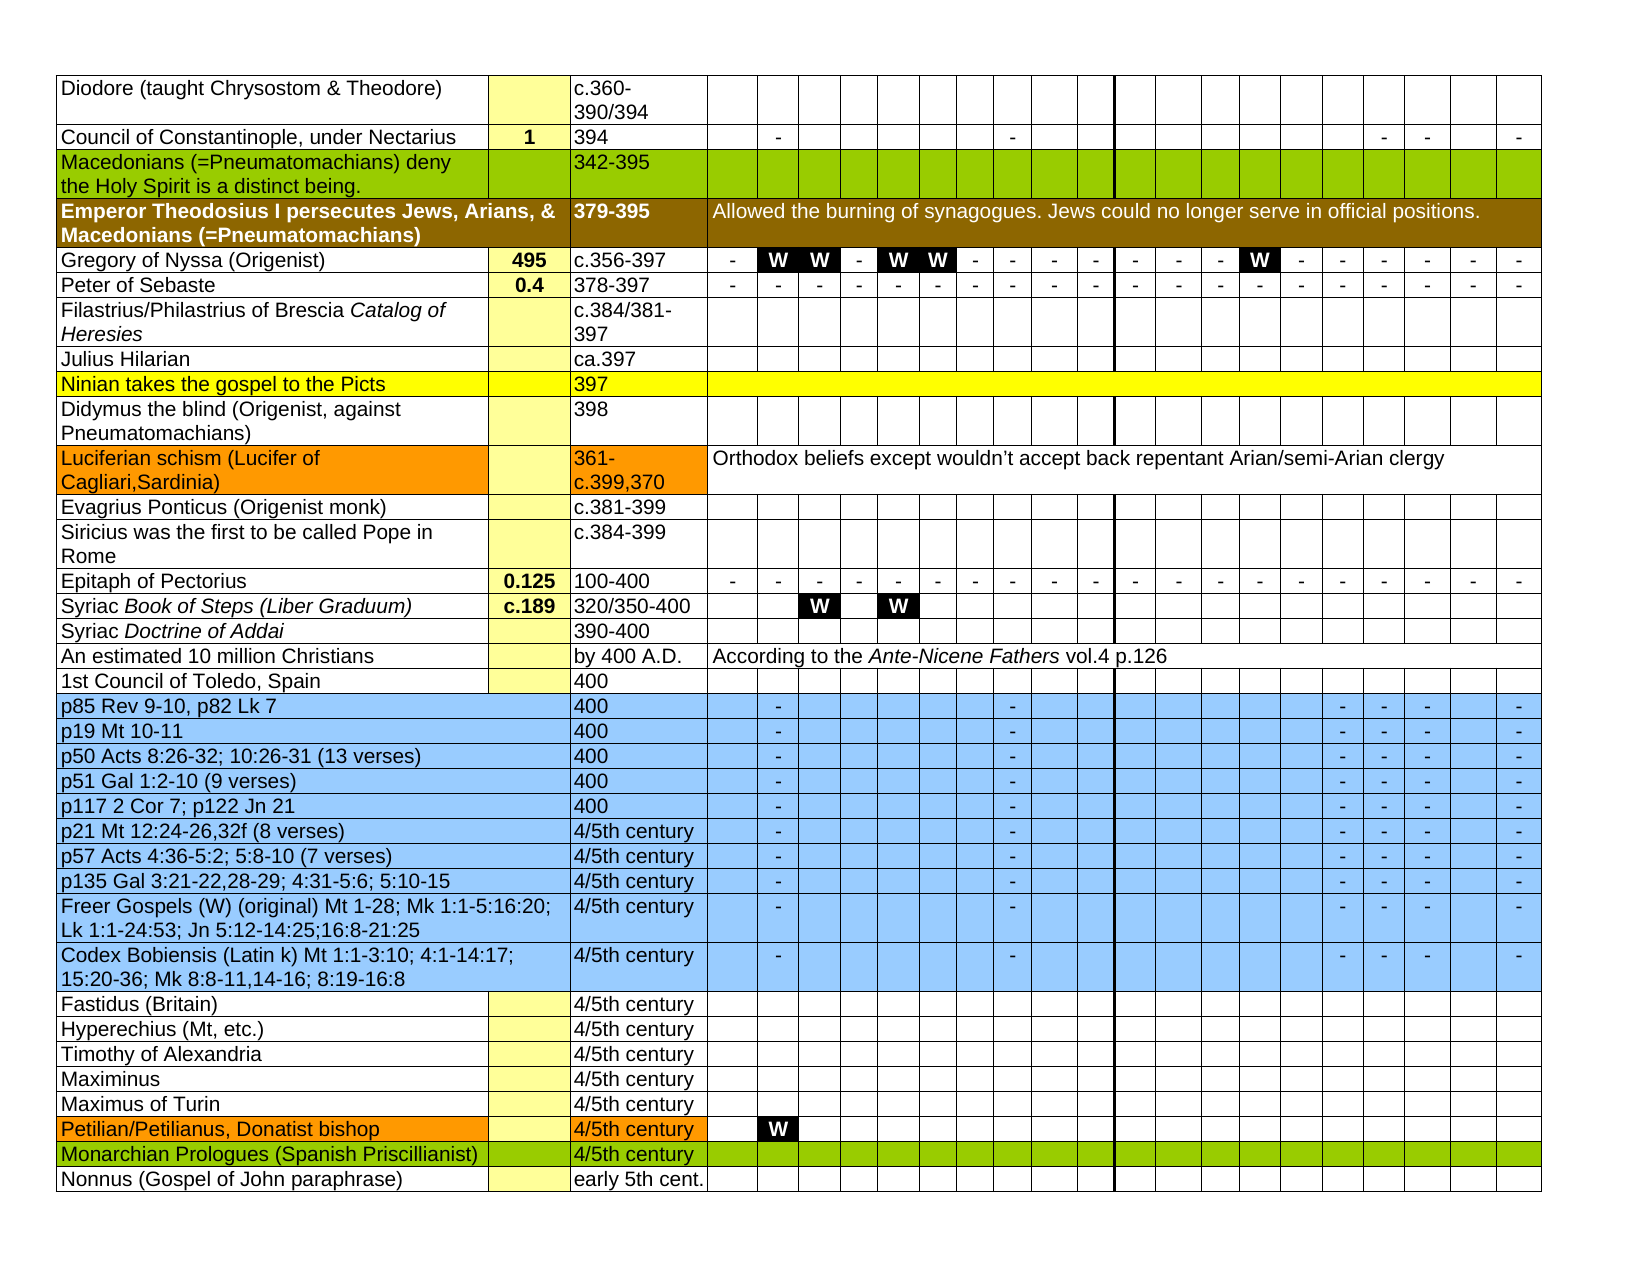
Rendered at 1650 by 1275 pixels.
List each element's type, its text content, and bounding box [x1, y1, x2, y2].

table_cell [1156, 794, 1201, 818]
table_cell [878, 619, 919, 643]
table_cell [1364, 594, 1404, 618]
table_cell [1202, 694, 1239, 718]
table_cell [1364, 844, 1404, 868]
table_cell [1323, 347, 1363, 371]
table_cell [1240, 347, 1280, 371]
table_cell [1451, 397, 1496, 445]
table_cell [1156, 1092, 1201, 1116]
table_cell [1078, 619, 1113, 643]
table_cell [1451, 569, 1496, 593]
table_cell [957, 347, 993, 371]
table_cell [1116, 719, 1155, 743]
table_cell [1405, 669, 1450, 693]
table_cell [957, 125, 993, 149]
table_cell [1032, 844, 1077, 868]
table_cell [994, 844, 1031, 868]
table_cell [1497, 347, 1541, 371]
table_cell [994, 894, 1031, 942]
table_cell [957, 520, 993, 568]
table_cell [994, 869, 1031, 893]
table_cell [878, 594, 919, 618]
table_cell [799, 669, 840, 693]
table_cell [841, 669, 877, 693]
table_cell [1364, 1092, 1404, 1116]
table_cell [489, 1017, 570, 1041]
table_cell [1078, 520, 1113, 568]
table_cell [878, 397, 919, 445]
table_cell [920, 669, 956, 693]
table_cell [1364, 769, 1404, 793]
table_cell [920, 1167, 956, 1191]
table_cell - [1281, 248, 1322, 272]
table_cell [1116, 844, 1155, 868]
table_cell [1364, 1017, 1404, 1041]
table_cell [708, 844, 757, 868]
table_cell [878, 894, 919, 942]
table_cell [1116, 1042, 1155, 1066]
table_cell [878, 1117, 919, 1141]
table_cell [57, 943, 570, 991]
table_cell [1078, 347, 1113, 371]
table_cell [1364, 150, 1404, 198]
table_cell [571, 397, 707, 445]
table_cell 379-395 [571, 199, 707, 247]
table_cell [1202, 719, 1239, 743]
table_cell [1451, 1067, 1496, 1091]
table_cell [758, 76, 798, 124]
table_cell [1451, 76, 1496, 124]
table_cell - [1032, 248, 1077, 272]
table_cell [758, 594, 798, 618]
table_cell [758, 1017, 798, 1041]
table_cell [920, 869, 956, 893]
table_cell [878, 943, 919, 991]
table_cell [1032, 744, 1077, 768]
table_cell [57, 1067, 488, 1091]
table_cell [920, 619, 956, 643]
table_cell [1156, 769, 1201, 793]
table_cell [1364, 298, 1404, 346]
table_cell c.360-390/394 [571, 76, 707, 124]
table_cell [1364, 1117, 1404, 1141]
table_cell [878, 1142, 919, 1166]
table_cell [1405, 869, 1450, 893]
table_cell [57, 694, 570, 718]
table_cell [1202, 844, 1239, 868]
table_cell W [878, 248, 919, 272]
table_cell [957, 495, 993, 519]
table_cell - [1156, 248, 1201, 272]
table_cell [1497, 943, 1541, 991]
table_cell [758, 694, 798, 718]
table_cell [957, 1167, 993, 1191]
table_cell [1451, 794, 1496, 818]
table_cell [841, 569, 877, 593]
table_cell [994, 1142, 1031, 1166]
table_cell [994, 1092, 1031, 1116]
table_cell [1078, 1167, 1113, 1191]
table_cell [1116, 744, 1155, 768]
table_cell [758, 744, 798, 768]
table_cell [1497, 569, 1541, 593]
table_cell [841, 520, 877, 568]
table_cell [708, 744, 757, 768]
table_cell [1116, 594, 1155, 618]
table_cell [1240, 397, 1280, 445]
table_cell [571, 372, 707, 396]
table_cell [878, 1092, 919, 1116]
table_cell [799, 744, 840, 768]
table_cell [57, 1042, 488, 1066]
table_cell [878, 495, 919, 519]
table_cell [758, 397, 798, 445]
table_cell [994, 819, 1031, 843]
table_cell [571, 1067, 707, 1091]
table_cell [878, 125, 919, 149]
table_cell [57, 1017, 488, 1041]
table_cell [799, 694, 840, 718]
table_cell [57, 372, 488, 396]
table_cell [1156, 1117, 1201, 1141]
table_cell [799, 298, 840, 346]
table_cell Council of , under Nectarius [57, 125, 488, 149]
table_cell [1202, 76, 1239, 124]
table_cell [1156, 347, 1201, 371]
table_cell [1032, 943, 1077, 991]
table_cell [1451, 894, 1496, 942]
table_cell - [1078, 273, 1113, 297]
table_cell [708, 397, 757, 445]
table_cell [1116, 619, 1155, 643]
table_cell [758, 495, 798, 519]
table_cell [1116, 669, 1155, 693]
table_cell [1405, 76, 1450, 124]
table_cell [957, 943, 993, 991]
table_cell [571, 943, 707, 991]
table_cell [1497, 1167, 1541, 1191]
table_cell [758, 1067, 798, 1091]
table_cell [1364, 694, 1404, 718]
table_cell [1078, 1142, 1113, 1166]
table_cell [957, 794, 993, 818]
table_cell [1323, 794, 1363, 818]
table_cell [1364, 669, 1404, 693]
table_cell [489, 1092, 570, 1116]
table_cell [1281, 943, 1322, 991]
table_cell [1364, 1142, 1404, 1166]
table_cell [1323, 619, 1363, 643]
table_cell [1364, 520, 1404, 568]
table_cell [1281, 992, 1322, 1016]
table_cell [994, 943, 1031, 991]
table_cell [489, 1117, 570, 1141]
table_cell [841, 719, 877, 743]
table_cell - [1451, 273, 1496, 297]
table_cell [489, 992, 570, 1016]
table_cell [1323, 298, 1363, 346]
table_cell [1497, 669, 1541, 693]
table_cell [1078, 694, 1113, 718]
table_cell [1281, 76, 1322, 124]
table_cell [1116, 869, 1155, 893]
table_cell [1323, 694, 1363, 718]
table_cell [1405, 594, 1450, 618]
table_cell [1281, 150, 1322, 198]
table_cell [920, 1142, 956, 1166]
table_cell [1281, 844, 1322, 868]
table_cell 0.4 [489, 273, 570, 297]
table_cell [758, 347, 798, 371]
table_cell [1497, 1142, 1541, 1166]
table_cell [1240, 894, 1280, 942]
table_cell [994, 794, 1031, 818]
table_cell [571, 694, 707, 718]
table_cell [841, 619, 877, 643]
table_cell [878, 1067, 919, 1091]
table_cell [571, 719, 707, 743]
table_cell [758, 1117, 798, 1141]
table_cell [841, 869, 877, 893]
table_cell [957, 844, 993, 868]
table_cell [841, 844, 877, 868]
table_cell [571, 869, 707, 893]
table_cell - [1405, 125, 1450, 149]
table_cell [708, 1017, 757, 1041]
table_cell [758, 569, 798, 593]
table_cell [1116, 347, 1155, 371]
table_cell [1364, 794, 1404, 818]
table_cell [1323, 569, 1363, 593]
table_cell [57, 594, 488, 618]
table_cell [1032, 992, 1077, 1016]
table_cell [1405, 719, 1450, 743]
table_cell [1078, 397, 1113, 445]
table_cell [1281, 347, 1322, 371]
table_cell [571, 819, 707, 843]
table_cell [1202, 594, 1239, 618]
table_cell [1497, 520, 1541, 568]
table_cell [1405, 150, 1450, 198]
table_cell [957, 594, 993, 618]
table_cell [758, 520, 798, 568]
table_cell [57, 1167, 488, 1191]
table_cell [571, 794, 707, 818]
table_cell - [841, 273, 877, 297]
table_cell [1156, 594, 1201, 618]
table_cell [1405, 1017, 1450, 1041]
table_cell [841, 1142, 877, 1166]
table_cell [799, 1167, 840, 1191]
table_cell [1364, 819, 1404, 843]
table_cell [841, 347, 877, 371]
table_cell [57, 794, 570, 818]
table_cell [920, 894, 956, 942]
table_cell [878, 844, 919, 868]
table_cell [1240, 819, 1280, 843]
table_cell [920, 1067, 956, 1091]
table_cell [1202, 150, 1239, 198]
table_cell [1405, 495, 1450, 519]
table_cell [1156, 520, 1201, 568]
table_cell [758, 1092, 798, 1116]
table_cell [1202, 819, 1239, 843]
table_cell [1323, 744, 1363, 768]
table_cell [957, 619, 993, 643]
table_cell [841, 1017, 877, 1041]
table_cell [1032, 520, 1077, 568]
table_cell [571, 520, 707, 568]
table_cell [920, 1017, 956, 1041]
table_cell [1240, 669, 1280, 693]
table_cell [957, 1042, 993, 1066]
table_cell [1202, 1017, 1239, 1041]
table_cell [1032, 76, 1077, 124]
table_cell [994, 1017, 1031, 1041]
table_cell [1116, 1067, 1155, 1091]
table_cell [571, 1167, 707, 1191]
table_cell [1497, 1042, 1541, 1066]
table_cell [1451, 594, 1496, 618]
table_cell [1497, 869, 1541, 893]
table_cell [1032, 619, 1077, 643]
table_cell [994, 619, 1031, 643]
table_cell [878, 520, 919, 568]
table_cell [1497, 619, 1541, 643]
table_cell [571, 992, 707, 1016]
table_cell W [799, 248, 840, 272]
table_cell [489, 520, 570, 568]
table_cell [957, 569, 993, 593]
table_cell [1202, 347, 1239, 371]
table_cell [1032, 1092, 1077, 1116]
table_cell - [1032, 273, 1077, 297]
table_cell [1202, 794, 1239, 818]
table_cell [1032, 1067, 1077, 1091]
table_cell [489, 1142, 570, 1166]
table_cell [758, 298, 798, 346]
table_cell [708, 76, 757, 124]
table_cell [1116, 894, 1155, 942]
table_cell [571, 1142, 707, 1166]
table_cell [708, 125, 757, 149]
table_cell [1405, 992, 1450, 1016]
table_cell [708, 150, 757, 198]
table_cell [1364, 76, 1404, 124]
table_cell [841, 150, 877, 198]
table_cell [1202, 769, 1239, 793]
table_cell - [1497, 125, 1541, 149]
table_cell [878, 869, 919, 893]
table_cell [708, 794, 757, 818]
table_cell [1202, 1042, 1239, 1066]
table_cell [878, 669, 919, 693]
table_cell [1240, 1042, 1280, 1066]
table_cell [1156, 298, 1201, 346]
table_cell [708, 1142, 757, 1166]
table_cell [1032, 125, 1077, 149]
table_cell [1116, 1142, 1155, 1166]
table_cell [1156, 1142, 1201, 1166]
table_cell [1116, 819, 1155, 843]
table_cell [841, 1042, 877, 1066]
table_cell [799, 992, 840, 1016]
table_cell - [878, 273, 919, 297]
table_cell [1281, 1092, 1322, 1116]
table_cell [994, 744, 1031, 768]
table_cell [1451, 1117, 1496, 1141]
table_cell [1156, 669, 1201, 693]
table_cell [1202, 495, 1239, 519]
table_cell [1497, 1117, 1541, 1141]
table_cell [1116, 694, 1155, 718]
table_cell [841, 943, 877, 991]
table_cell [957, 150, 993, 198]
table_cell 495 [489, 248, 570, 272]
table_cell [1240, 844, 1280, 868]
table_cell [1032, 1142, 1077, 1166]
table_cell Macedonians (=Pneumatomachians) deny the Holy Spirit is a distinct being. [57, 150, 488, 198]
table_cell [799, 76, 840, 124]
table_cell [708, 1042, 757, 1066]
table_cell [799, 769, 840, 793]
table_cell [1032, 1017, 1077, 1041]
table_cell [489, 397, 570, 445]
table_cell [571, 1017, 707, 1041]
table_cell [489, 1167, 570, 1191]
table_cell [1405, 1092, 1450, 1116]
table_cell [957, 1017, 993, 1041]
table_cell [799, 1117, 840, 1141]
table_cell - [1405, 248, 1450, 272]
table_cell - [758, 273, 798, 297]
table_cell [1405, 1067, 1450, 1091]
table_cell [1281, 125, 1322, 149]
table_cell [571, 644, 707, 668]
table_cell 378-397 [571, 273, 707, 297]
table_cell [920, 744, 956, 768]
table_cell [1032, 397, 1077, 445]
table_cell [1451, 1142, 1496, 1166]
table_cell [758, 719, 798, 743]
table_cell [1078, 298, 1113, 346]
table_cell [920, 150, 956, 198]
table_cell [1116, 125, 1155, 149]
table_cell - [708, 273, 757, 297]
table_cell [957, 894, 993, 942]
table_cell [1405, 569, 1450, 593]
table_cell [957, 76, 993, 124]
table_cell [920, 125, 956, 149]
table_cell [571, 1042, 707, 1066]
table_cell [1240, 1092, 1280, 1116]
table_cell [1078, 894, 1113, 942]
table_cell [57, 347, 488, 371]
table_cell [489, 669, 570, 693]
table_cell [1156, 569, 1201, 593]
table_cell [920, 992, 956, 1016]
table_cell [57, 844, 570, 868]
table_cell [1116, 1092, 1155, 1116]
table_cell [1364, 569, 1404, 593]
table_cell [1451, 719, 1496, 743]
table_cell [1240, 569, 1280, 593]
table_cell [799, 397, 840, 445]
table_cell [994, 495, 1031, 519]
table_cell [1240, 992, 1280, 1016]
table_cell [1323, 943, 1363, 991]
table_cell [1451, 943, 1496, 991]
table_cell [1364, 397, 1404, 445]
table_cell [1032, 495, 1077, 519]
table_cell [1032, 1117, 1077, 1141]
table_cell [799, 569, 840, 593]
table_cell - [1364, 125, 1404, 149]
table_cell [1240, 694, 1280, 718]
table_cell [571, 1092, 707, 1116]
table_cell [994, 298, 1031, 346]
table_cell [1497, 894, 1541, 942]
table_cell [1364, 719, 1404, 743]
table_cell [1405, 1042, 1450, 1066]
table_cell [841, 76, 877, 124]
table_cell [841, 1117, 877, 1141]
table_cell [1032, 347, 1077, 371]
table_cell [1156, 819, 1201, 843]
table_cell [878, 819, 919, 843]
table_cell - [1156, 273, 1201, 297]
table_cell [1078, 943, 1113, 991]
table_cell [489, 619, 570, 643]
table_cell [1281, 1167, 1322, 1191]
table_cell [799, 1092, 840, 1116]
table_cell [878, 76, 919, 124]
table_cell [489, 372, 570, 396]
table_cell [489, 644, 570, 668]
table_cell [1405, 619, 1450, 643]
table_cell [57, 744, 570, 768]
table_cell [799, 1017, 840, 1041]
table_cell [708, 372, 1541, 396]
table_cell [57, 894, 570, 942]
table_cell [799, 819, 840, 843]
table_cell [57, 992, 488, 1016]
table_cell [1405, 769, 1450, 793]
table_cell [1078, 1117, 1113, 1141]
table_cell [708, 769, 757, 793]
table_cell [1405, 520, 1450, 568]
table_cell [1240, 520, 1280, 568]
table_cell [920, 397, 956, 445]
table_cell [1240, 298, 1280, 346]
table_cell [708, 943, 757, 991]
table_cell [1323, 125, 1363, 149]
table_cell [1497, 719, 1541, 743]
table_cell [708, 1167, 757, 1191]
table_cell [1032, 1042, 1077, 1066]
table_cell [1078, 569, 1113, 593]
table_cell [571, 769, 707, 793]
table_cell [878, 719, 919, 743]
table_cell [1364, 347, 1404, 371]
table_cell - [1497, 273, 1541, 297]
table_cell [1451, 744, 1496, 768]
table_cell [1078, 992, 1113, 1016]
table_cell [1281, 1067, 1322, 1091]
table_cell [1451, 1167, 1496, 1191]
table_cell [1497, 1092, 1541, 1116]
table_cell - [1116, 273, 1155, 297]
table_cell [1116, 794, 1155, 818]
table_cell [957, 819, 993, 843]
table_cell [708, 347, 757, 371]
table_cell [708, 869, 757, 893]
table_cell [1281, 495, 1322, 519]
table_cell [841, 125, 877, 149]
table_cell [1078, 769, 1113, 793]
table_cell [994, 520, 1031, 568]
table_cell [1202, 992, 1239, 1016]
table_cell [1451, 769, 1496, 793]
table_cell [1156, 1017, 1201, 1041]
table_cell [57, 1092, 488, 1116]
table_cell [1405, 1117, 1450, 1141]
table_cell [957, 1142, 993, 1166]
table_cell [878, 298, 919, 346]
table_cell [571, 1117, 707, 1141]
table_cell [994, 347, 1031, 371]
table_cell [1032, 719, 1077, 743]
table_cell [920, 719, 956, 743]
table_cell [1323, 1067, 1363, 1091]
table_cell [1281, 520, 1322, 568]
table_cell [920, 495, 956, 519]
table_cell [489, 298, 570, 346]
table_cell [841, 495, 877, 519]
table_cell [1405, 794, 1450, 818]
table_cell [758, 150, 798, 198]
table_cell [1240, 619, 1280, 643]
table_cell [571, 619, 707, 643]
table_cell [994, 76, 1031, 124]
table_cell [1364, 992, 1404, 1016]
table_cell Emperor Theodosius I persecutes Jews, Arians, & Macedonians (=Pneumatomachians) [57, 199, 570, 247]
table_cell - [1451, 248, 1496, 272]
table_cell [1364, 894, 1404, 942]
table_cell [1240, 76, 1280, 124]
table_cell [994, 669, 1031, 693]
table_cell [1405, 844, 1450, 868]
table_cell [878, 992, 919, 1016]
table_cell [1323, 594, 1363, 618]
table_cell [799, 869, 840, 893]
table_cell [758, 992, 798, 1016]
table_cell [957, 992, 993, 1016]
table_cell [489, 150, 570, 198]
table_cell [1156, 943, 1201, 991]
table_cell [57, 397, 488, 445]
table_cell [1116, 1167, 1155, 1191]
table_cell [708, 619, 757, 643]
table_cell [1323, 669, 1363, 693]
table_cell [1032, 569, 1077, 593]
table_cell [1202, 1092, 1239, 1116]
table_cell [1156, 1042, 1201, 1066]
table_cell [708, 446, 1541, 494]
table_cell 1 [489, 125, 570, 149]
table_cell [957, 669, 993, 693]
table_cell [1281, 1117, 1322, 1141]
table_cell [489, 76, 570, 124]
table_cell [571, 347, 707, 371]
table_cell - [957, 273, 993, 297]
table_cell - [799, 273, 840, 297]
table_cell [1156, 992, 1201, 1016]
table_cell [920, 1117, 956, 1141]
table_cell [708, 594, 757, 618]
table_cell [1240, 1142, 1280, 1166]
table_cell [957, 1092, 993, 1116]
table_cell [1032, 150, 1077, 198]
table_cell - [994, 248, 1031, 272]
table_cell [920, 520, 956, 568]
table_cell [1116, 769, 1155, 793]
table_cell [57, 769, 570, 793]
table_cell - [708, 248, 757, 272]
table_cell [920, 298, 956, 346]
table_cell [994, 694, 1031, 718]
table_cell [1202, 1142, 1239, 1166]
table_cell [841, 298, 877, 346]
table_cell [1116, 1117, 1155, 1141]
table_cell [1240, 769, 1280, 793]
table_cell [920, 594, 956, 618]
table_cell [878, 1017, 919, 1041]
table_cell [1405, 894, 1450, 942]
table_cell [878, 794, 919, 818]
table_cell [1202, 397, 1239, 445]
table_cell - [1364, 248, 1404, 272]
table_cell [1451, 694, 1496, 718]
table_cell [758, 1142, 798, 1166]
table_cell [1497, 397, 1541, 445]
table_cell c.356-397 [571, 248, 707, 272]
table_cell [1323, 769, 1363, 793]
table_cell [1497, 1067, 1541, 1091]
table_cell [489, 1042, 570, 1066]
table_cell [799, 150, 840, 198]
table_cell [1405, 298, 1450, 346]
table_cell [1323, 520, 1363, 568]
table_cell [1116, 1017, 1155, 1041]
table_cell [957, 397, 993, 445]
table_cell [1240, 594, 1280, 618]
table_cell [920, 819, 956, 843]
table_cell [1497, 150, 1541, 198]
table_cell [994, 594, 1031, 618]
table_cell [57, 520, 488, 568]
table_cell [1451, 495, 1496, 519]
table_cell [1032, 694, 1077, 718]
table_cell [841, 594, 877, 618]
table_cell - [994, 125, 1031, 149]
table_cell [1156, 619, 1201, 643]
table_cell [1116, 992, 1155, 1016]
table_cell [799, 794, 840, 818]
table_cell Diodore (taught Chrysostom & Theodore) [57, 76, 488, 124]
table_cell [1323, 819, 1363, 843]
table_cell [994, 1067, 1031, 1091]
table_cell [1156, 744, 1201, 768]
table_cell - [1281, 273, 1322, 297]
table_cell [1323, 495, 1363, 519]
table_cell [994, 150, 1031, 198]
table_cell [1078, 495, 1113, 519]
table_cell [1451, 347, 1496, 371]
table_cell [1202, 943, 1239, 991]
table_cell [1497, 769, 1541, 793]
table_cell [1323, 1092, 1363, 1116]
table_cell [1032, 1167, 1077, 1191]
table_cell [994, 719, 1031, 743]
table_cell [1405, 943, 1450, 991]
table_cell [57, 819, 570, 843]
table_cell [1156, 150, 1201, 198]
table_cell Gregory of Nyssa (Origenist) [57, 248, 488, 272]
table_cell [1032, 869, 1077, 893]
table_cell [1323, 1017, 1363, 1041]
table_cell - [1078, 248, 1113, 272]
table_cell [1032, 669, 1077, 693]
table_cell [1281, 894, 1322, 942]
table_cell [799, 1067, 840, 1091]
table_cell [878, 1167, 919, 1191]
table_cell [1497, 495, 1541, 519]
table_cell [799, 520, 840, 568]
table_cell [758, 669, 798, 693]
table_cell [1156, 76, 1201, 124]
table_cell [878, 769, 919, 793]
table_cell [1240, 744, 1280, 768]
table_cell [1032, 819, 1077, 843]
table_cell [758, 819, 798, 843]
table_cell - [1364, 273, 1404, 297]
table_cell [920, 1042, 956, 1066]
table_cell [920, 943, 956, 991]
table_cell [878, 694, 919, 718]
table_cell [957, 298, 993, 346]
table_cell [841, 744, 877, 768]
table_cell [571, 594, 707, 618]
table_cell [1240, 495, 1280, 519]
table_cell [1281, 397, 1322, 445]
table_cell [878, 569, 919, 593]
table_cell Filastrius/Philastrius of Brescia Catalog of Heresies [57, 298, 488, 346]
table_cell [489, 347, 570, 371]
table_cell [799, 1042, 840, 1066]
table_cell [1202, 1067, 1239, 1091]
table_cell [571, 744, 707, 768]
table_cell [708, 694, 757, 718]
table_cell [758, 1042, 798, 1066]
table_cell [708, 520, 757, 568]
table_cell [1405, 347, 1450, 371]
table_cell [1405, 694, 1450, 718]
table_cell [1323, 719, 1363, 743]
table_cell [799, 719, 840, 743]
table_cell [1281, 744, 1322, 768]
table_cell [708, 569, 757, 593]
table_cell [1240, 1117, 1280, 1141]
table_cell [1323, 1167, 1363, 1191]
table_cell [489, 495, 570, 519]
table_cell [1451, 150, 1496, 198]
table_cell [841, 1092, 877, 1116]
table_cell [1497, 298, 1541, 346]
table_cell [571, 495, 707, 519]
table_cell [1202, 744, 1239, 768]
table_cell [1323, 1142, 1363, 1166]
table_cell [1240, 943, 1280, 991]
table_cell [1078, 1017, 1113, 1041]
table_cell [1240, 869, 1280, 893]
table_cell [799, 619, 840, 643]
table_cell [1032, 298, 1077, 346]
table_cell [1240, 150, 1280, 198]
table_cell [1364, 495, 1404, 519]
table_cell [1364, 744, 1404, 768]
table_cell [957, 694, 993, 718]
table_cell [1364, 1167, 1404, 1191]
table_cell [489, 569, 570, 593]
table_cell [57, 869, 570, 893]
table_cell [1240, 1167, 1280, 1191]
table_cell Allowed the burning of synagogues. Jews could no longer serve in official positions. [708, 199, 1541, 247]
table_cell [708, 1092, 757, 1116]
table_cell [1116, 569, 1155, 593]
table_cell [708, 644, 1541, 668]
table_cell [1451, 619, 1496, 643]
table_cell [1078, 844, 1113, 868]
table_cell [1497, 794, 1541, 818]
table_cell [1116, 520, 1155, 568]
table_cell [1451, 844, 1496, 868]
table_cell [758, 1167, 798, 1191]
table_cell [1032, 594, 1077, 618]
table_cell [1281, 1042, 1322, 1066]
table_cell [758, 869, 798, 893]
table_cell - [957, 248, 993, 272]
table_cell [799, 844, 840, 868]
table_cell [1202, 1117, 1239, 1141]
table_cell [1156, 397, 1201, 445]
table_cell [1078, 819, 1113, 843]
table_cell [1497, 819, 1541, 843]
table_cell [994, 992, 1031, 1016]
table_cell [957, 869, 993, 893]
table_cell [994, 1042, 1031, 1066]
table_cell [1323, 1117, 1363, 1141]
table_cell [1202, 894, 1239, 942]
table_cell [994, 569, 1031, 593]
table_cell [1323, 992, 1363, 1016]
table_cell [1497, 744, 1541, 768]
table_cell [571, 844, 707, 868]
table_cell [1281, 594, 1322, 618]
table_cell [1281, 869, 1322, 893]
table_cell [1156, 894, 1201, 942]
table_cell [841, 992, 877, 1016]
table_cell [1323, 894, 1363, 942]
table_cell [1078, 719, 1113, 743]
table_cell [920, 76, 956, 124]
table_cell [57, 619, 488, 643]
table_cell W [920, 248, 956, 272]
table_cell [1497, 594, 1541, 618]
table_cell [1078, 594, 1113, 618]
table_cell - [994, 273, 1031, 297]
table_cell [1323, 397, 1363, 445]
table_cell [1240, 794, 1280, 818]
table_cell [1078, 76, 1113, 124]
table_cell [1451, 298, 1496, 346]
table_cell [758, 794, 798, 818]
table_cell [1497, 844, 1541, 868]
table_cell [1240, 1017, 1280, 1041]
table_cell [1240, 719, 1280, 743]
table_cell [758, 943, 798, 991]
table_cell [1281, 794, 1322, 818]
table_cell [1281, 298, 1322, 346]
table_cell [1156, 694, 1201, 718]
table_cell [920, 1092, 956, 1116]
table_cell - [1202, 273, 1239, 297]
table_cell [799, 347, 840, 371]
table_cell 342-395 [571, 150, 707, 198]
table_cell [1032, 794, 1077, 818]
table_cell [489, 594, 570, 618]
table_cell - [920, 273, 956, 297]
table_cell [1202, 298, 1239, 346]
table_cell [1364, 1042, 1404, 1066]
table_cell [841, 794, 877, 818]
table_cell [1078, 150, 1113, 198]
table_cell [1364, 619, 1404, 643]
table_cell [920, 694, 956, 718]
table_cell - [1323, 248, 1363, 272]
table_cell Peter of Sebaste [57, 273, 488, 297]
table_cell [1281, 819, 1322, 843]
table_cell - [1323, 273, 1363, 297]
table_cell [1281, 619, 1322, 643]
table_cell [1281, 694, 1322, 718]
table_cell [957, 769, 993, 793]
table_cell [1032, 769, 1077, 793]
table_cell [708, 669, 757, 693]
table_cell [1078, 125, 1113, 149]
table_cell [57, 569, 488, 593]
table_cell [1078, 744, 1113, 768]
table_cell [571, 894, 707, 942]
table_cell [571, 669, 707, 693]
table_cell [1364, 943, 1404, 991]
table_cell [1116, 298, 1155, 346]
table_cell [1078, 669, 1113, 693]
table_cell [1116, 76, 1155, 124]
table_cell - [1116, 248, 1155, 272]
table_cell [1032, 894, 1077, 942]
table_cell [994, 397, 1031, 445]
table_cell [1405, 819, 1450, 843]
table_cell - [1202, 248, 1239, 272]
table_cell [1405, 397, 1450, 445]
table_cell W [1240, 248, 1280, 272]
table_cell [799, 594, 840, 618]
table_cell [1323, 150, 1363, 198]
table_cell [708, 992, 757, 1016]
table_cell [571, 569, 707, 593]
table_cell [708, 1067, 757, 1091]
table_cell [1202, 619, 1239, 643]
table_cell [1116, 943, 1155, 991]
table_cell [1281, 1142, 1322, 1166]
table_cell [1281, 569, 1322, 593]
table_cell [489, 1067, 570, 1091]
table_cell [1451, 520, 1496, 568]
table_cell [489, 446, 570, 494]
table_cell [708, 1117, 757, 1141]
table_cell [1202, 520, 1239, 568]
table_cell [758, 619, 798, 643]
table_cell - [758, 125, 798, 149]
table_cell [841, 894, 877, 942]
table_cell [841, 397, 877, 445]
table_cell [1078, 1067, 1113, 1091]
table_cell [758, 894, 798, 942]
table_cell [1240, 125, 1280, 149]
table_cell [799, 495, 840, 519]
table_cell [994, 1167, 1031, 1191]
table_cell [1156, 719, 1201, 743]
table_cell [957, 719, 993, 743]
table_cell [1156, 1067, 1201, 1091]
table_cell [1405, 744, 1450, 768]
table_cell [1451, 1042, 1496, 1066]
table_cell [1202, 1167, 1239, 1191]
table_cell - [841, 248, 877, 272]
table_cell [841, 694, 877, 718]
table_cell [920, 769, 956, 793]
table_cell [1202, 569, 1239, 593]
table_cell [1451, 125, 1496, 149]
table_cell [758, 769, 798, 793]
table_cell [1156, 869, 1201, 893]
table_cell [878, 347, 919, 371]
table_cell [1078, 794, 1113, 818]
table_cell [878, 150, 919, 198]
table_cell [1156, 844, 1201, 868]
table_cell W [758, 248, 798, 272]
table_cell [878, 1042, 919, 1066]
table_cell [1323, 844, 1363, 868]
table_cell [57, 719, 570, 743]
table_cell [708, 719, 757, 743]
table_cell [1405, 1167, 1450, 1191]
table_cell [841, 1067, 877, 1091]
table_cell - [1240, 273, 1280, 297]
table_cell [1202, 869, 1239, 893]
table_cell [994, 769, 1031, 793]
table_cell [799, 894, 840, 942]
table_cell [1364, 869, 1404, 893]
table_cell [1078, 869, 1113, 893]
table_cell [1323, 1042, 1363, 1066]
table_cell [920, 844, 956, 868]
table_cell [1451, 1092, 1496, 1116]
table_cell - [1497, 248, 1541, 272]
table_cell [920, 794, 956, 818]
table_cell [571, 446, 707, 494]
table_cell c.384/381-397 [571, 298, 707, 346]
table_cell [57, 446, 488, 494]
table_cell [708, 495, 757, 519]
table_cell [1202, 125, 1239, 149]
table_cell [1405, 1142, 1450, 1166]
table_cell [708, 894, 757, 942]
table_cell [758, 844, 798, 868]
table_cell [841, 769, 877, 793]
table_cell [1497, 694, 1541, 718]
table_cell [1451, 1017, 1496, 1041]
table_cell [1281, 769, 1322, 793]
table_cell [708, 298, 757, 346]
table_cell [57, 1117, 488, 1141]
table_cell [1116, 150, 1155, 198]
table_cell 394 [571, 125, 707, 149]
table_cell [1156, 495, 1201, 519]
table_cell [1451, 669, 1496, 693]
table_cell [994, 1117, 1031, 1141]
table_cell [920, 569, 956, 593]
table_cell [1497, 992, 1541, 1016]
table_cell - [1405, 273, 1450, 297]
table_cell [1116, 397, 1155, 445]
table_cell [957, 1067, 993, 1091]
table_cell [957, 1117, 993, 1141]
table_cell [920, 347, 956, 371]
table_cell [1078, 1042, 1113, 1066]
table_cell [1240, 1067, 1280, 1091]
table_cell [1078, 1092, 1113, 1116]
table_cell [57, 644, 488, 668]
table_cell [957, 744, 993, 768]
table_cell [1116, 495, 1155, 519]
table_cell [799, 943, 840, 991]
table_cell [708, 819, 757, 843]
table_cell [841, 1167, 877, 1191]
table_cell [1323, 76, 1363, 124]
table_cell [1156, 125, 1201, 149]
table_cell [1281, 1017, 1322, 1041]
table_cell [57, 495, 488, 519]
table_cell [799, 125, 840, 149]
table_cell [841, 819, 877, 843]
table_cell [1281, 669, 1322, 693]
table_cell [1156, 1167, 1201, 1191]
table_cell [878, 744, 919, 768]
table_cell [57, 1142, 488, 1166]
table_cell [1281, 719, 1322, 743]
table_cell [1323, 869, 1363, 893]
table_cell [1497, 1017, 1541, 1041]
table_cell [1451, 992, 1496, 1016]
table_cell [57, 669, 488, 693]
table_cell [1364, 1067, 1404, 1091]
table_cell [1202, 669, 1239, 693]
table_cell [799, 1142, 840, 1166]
table_cell [1497, 76, 1541, 124]
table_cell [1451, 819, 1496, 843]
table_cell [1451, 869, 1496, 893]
